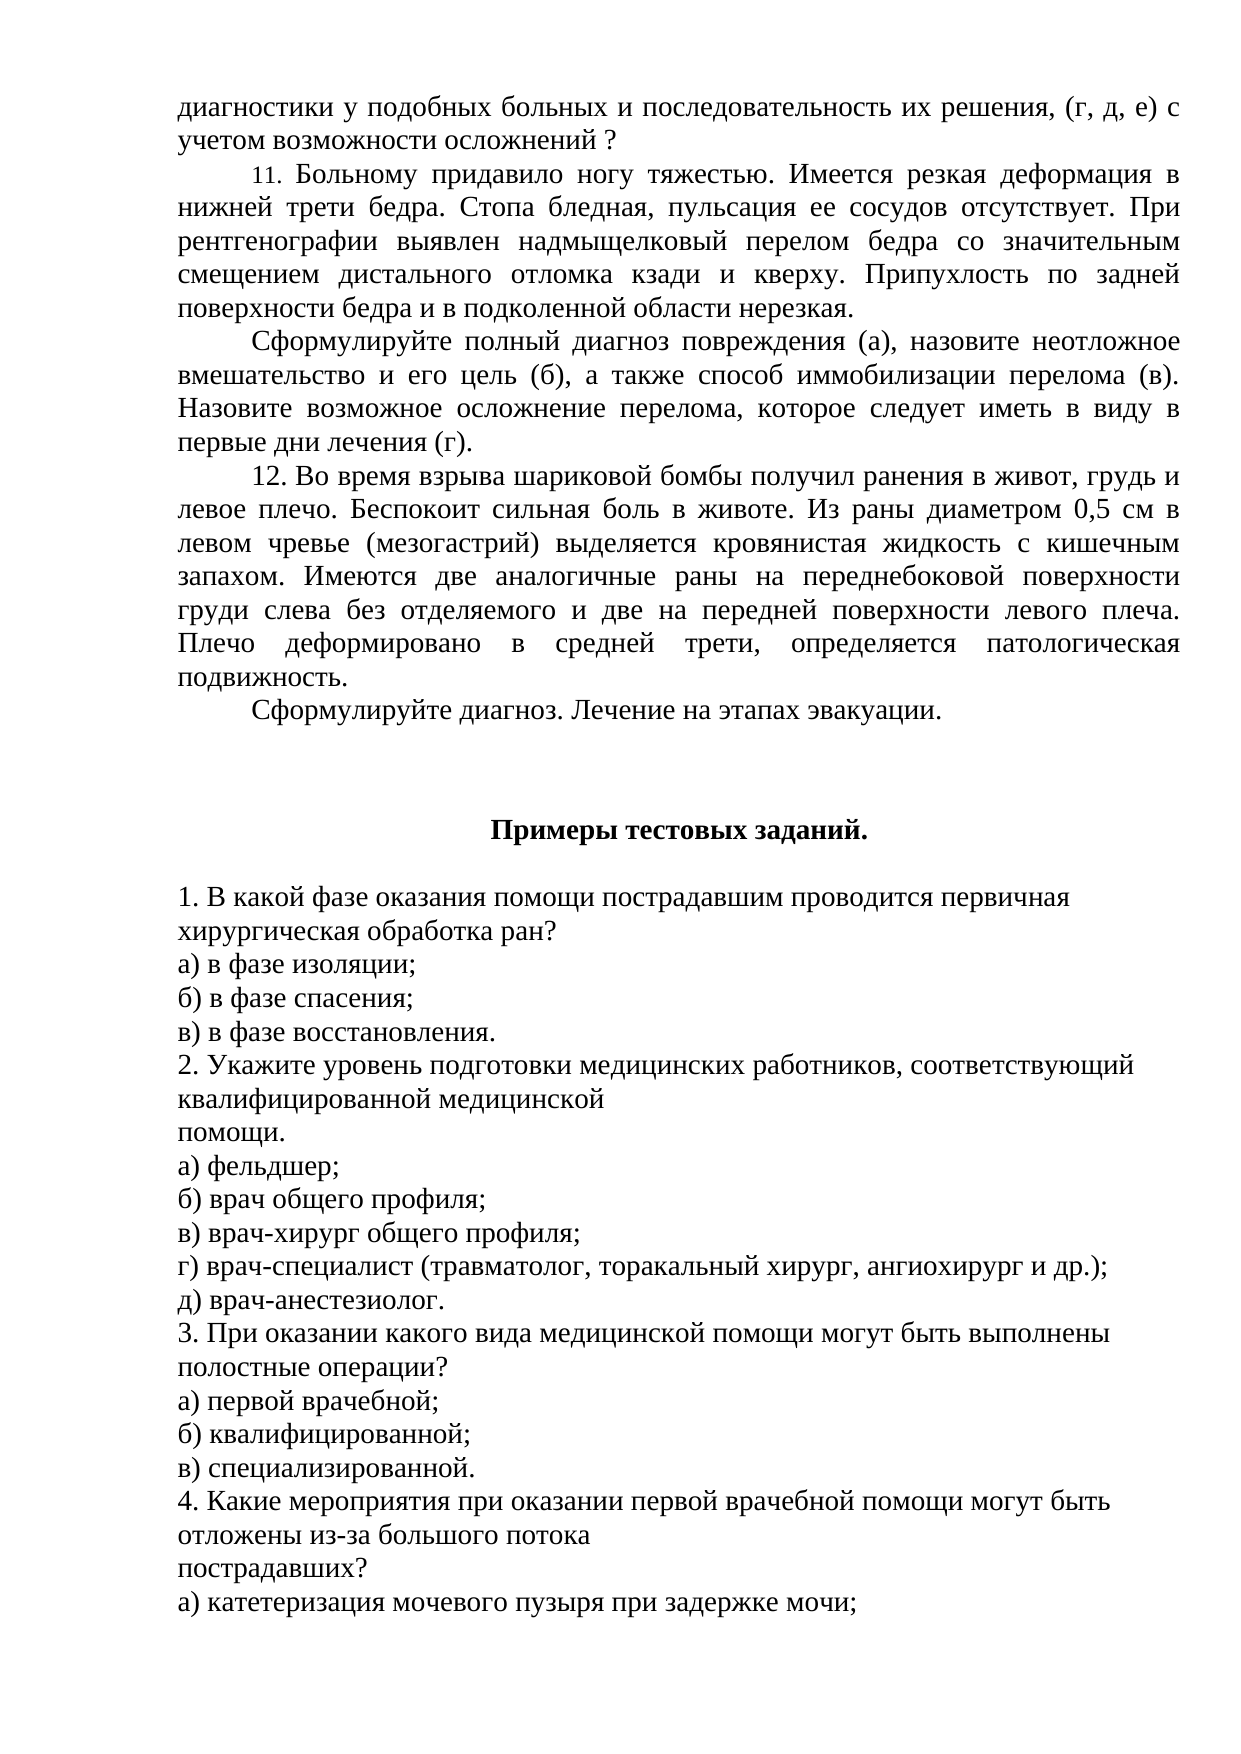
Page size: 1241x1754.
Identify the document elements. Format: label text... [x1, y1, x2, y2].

text 3. При оказании какого вида медицинской помощи могут быть выполнены полостные операции? [177, 1316, 1181, 1383]
text в) специализированной. [177, 1450, 1181, 1483]
text б) врач общего профиля; [177, 1181, 1181, 1215]
text г) врач-специалист (травматолог, торакальный хирург, ангиохирург и др.); [177, 1248, 1181, 1282]
text 2. Укажите уровень подготовки медицинских работников, соответствующий квалифицированной медицинской [177, 1047, 1181, 1114]
text пострадавших? [177, 1550, 1181, 1584]
text 12. Во время взрыва шариковой бомбы получил ранения в живот, грудь и левое плечо. Беспокоит сильная боль в животе. Из раны диаметром 0,5 см в левом чревье (мезогастрий) выделяется кровянистая жидкость с кишечным запахом. Имеются две аналогичные раны на переднебоковой поверхности груди слева без отделяемого и две на передней поверхности левого плеча. Плечо деформировано в средней трети, определяется патологическая подвижность. [177, 458, 1181, 692]
text 11. Больному придавило ногу тяжестью. Имеется резкая деформация в нижней трети бедра. Стопа бледная, пульсация ее сосудов отсутствует. При рентгенографии выявлен надмыщелковый перелом бедра со значительным смещением дистального отломка кзади и кверху. Припухлость по задней поверхности бедра и в подколенной области нерезкая. [177, 156, 1181, 323]
text Сформулируйте полный диагноз повреждения (а), назовите неотложное вмешательство и его цель (б), а также способ иммобилизации перелома (в). Назовите возможное осложнение перелома, которое следует иметь в виду в первые дни лечения (г). [177, 323, 1181, 458]
text б) квалифицированной; [177, 1416, 1181, 1450]
text 1. В какой фазе оказания помощи пострадавшим проводится первичная хирургическая обработка ран? [177, 879, 1181, 947]
text Примеры тестовых заданий. [177, 812, 1181, 846]
text а) катетеризация мочевого пузыря при задержке мочи; [177, 1584, 1181, 1617]
text в) в фазе восстановления. [177, 1014, 1181, 1047]
text 4. Какие мероприятия при оказании первой врачебной помощи могут быть отложены из-за большого потока [177, 1483, 1181, 1550]
text а) фельдшер; [177, 1148, 1181, 1181]
text а) в фазе изоляции; [177, 947, 1181, 980]
text б) в фазе спасения; [177, 980, 1181, 1014]
text д) врач-анестезиолог. [177, 1282, 1181, 1316]
text помощи. [177, 1114, 1181, 1148]
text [177, 89, 1181, 156]
text Сформулируйте диагноз. Лечение на этапах эвакуации. [177, 692, 1181, 726]
text а) первой врачебной; [177, 1383, 1181, 1416]
text в) врач-хирург общего профиля; [177, 1215, 1181, 1248]
